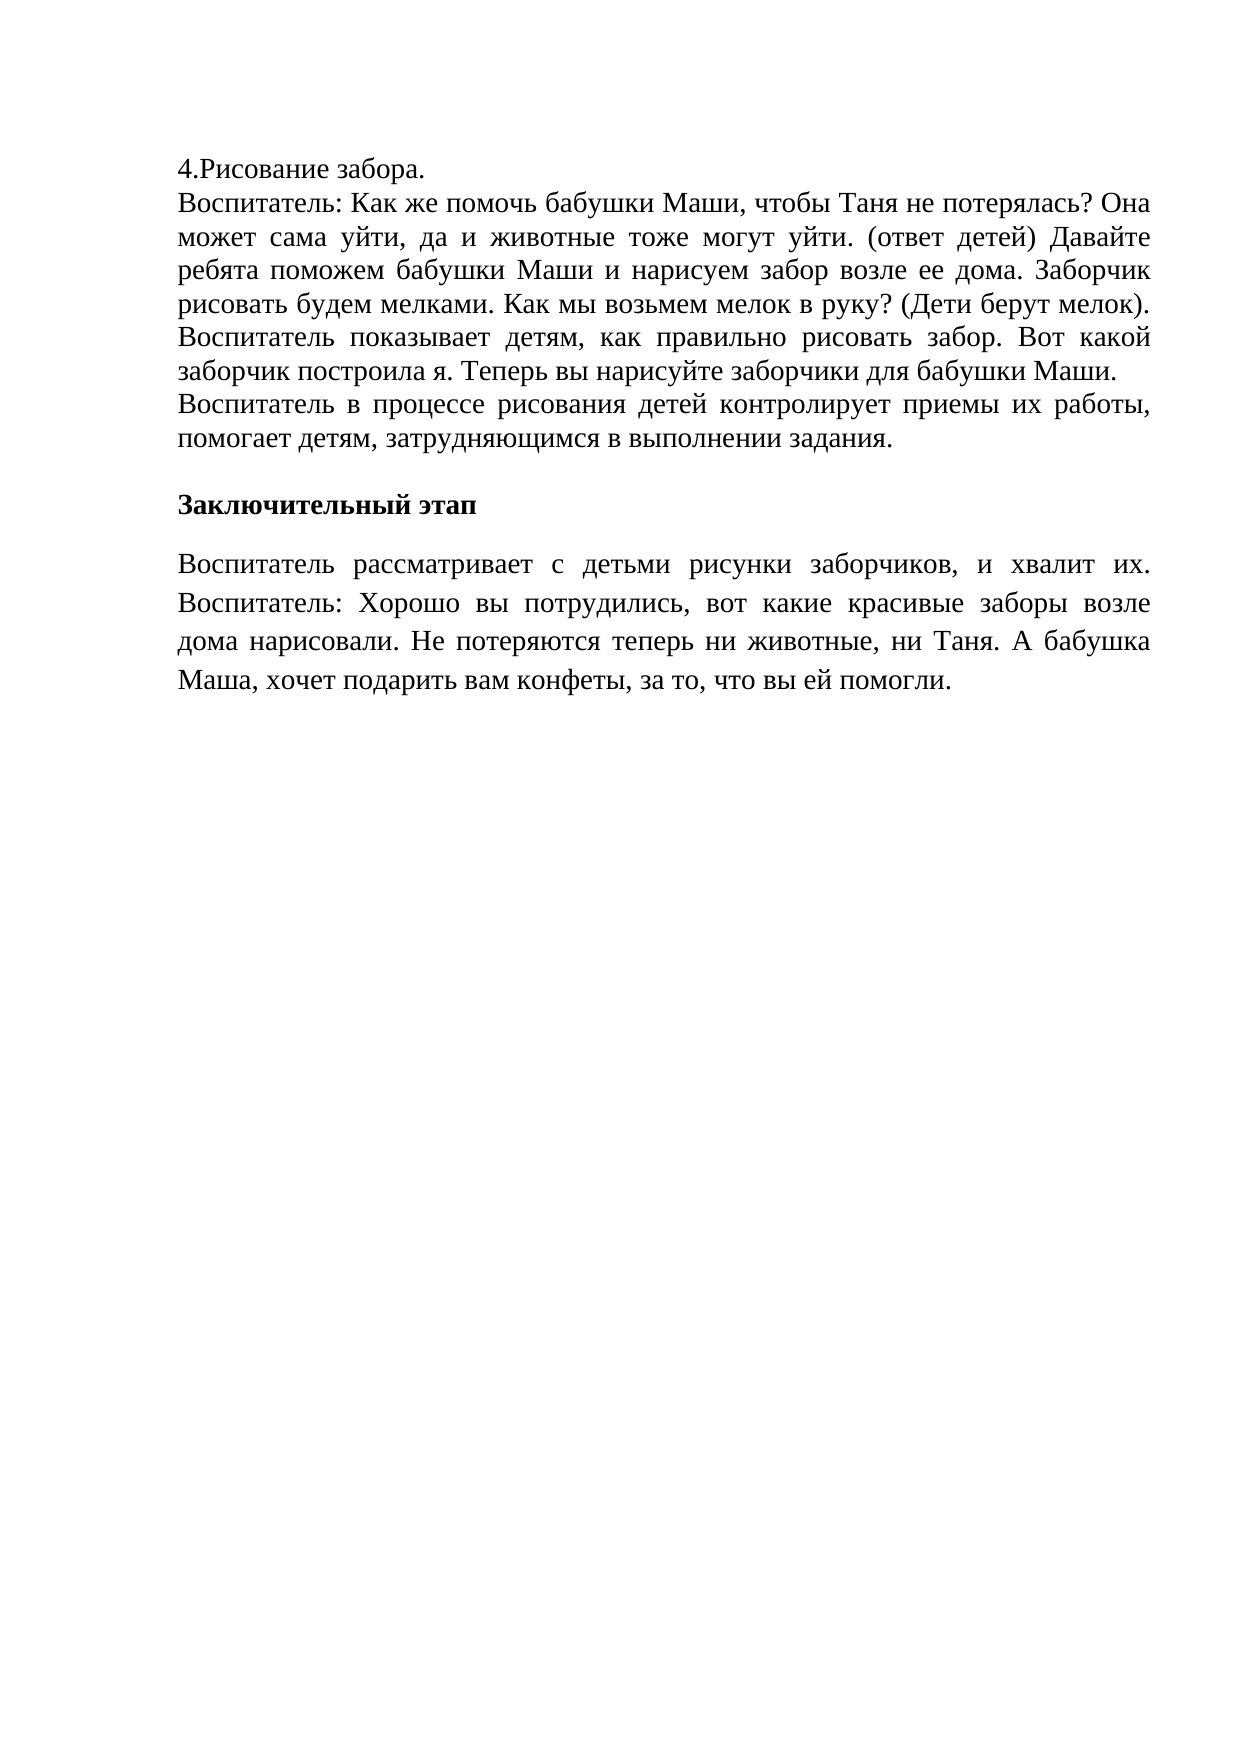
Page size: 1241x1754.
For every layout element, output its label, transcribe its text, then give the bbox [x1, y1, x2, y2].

text 4.Рисование забора. [177, 152, 1152, 185]
text Воспитатель в процессе рисования детей контролирует приемы их работы, помогает детям, затрудняющимся в выполнении задания. [177, 386, 1152, 453]
text Воспитатель рассматривает с детьми рисунки заборчиков, и хвалит их. Воспитатель: Хорошо вы потрудились, вот какие красивые заборы возле дома нарисовали. Не потеряются теперь ни животные, ни Таня. А бабушка Маша, хочет подарить вам конфеты, за то, что вы ей помогли. [177, 546, 1152, 696]
text Воспитатель: Как же помочь бабушки Маши, чтобы Таня не потерялась? Она может сама уйти, да и животные тоже могут уйти. (ответ детей) Давайте ребята поможем бабушки Маши и нарисуем забор возле ее дома. Заборчик рисовать будем мелками. Как мы возьмем мелок в руку? (Дети берут мелок). Воспитатель показывает детям, как правильно рисовать забор. Вот какой заборчик построила я. Теперь вы нарисуйте заборчики для бабушки Маши. [177, 185, 1152, 386]
text Заключительный этап [177, 487, 1152, 521]
